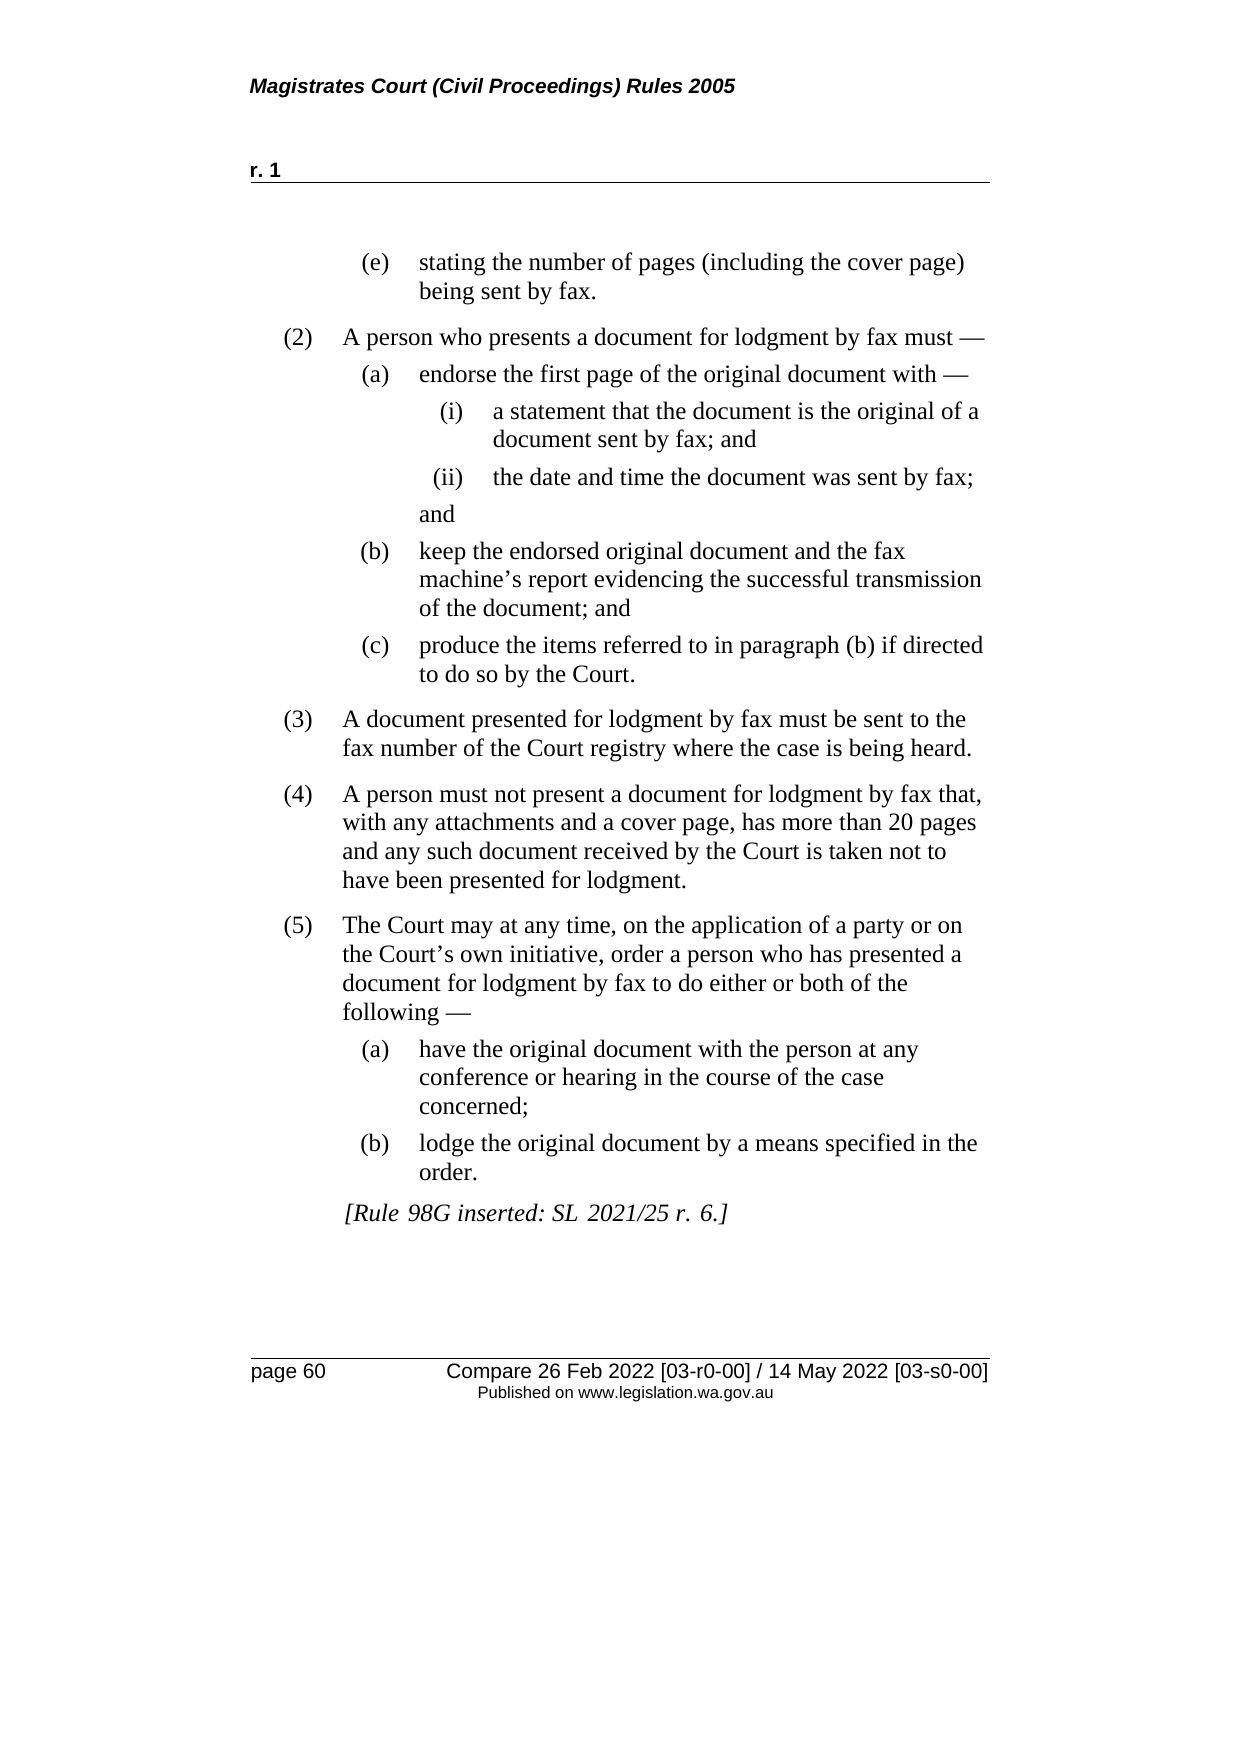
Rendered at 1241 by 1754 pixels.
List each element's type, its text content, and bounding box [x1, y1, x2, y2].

text (2) A person who presents a document for lodgment by fax must — [251, 322, 990, 350]
text (5) The Court may at any time, on the application of a party or on the Court’s own initiative, order a person who has presented a document for lodgment by fax to do either or both of the following — [251, 910, 990, 1025]
text (e) stating the number of pages (including the cover page) being sent by fax. [251, 247, 990, 305]
text [Rule 98G inserted: SL 2021/25 r. 6.] [251, 1198, 990, 1227]
text (a) endorse the first page of the original document with — [251, 359, 990, 387]
text (b) lodge the original document by a means specified in the order. [251, 1128, 990, 1186]
text (ii) the date and time the document was sent by fax; [251, 462, 990, 490]
text (a) have the original document with the person at any conference or hearing in the course of the case concerned; [251, 1034, 990, 1120]
text and [251, 499, 990, 527]
text (4) A person must not present a document for lodgment by fax that, with any attachments and a cover page, has more than 20 pages and any such document received by the Court is taken not to have been presented for lodgment. [251, 779, 990, 894]
text (i) a statement that the document is the original of a document sent by fax; and [251, 396, 990, 453]
text (3) A document presented for lodgment by fax must be sent to the fax number of the Court registry where the case is being heard. [251, 704, 990, 762]
text (b) keep the endorsed original document and the fax machine’s report evidencing the successful transmission of the document; and [251, 536, 990, 622]
text (c) produce the items referred to in paragraph (b) if directed to do so by the Court. [251, 630, 990, 688]
